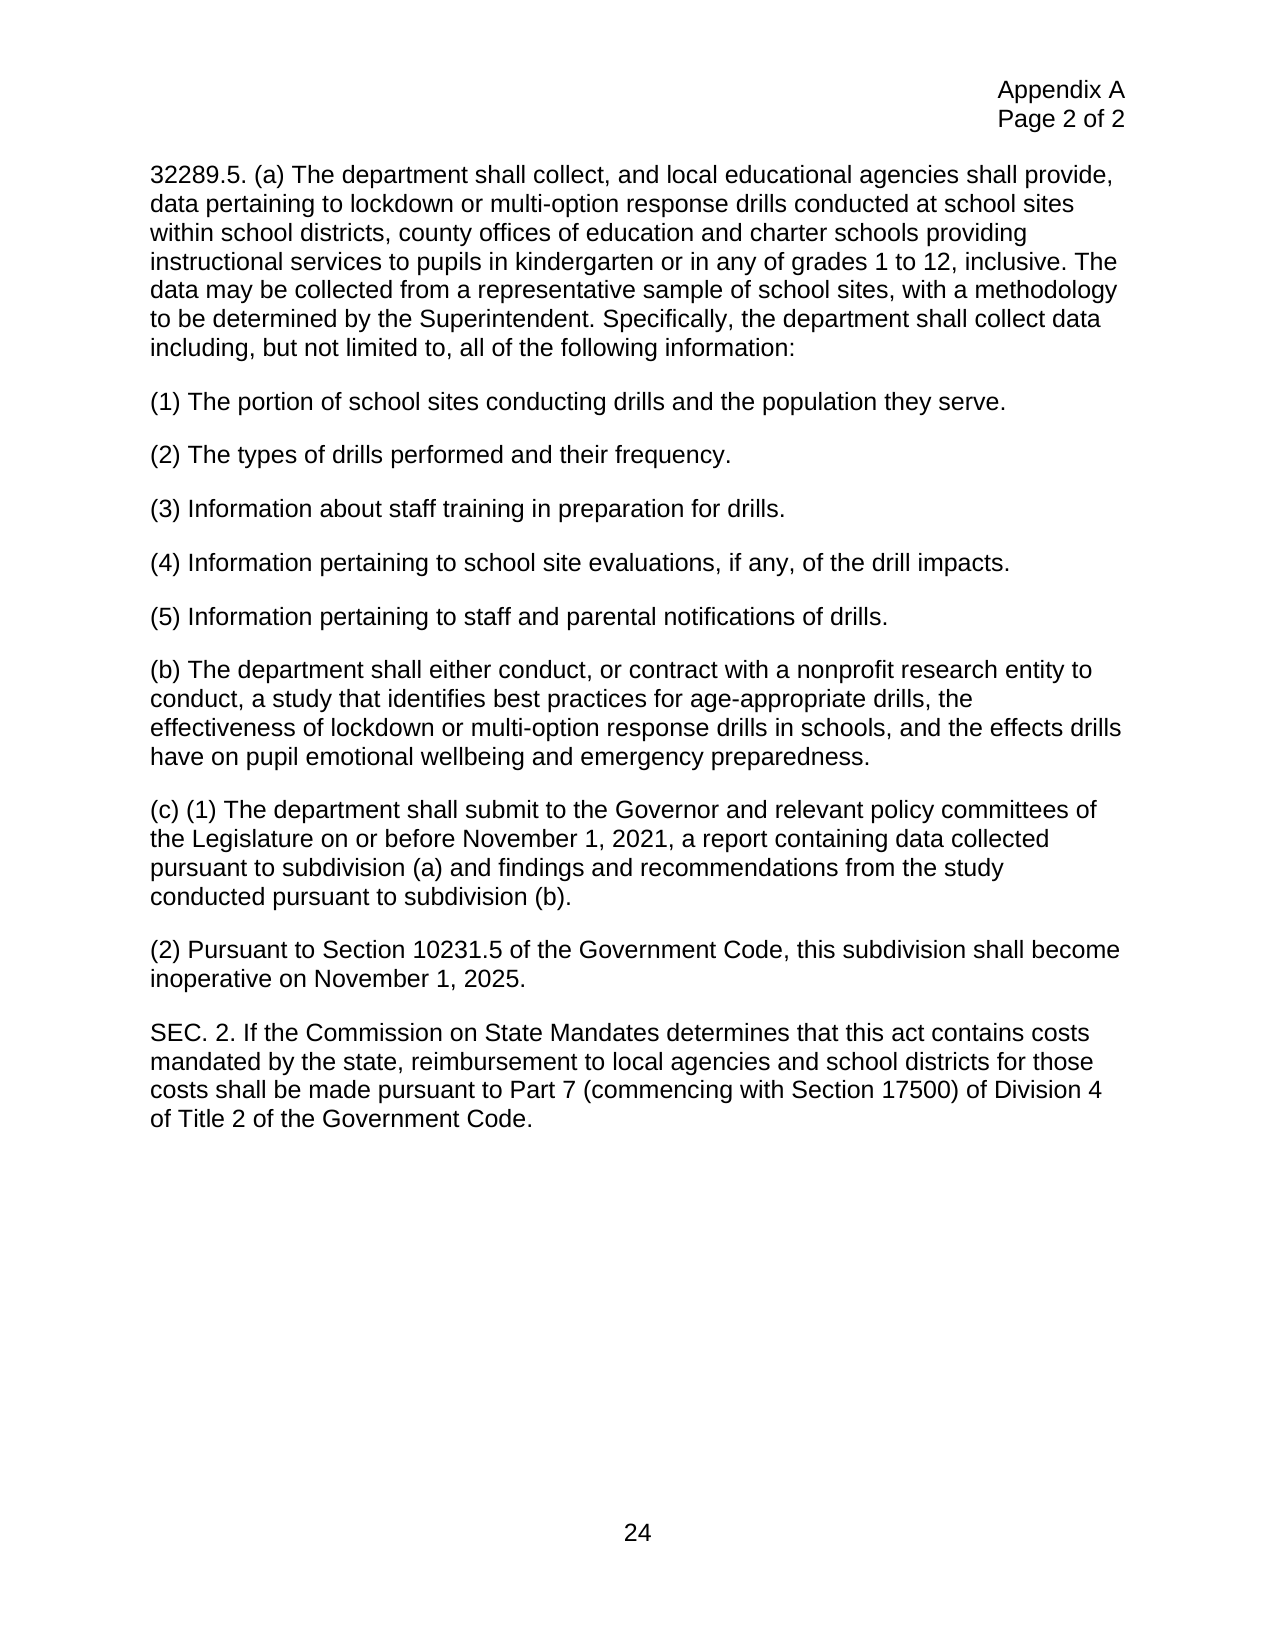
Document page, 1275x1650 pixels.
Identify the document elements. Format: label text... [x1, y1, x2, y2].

text (3) Information about staff training in preparation for drills. [150, 494, 1125, 523]
text SEC. 2. If the Commission on State Mandates determines that this act contains costs mandated by the state, reimbursement to local agencies and school districts for those costs shall be made pursuant to Part 7 (commencing with Section 17500) of Division 4 of Title 2 of the Government Code. [150, 1018, 1125, 1133]
text (b) The department shall either conduct, or contract with a nonprofit research entity to conduct, a study that identifies best practices for age-appropriate drills, the effectiveness of lockdown or multi-option response drills in schools, and the effects drills have on pupil emotional wellbeing and emergency preparedness. [150, 656, 1125, 771]
text (2) Pursuant to Section 10231.5 of the Government Code, this subdivision shall become inoperative on November 1, 2025. [150, 936, 1125, 993]
text 32289.5. (a) The department shall collect, and local educational agencies shall provide, data pertaining to lockdown or multi-option response drills conducted at school sites within school districts, county offices of education and charter schools providing instructional services to pupils in kindergarten or in any of grades 1 to 12, inclusive. The data may be collected from a representative sample of school sites, with a methodology to be determined by the Superintendent. Specifically, the department shall collect data including, but not limited to, all of the following information: [150, 161, 1125, 362]
text (2) The types of drills performed and their frequency. [150, 441, 1125, 469]
text (c) (1) The department shall submit to the Governor and relevant policy committees of the Legislature on or before November 1, 2021, a report containing data collected pursuant to subdivision (a) and findings and recommendations from the study conducted pursuant to subdivision (b). [150, 796, 1125, 911]
text (5) Information pertaining to staff and parental notifications of drills. [150, 602, 1125, 631]
text (1) The portion of school sites conducting drills and the population they serve. [150, 387, 1125, 416]
text (4) Information pertaining to school site evaluations, if any, of the drill impacts. [150, 548, 1125, 577]
